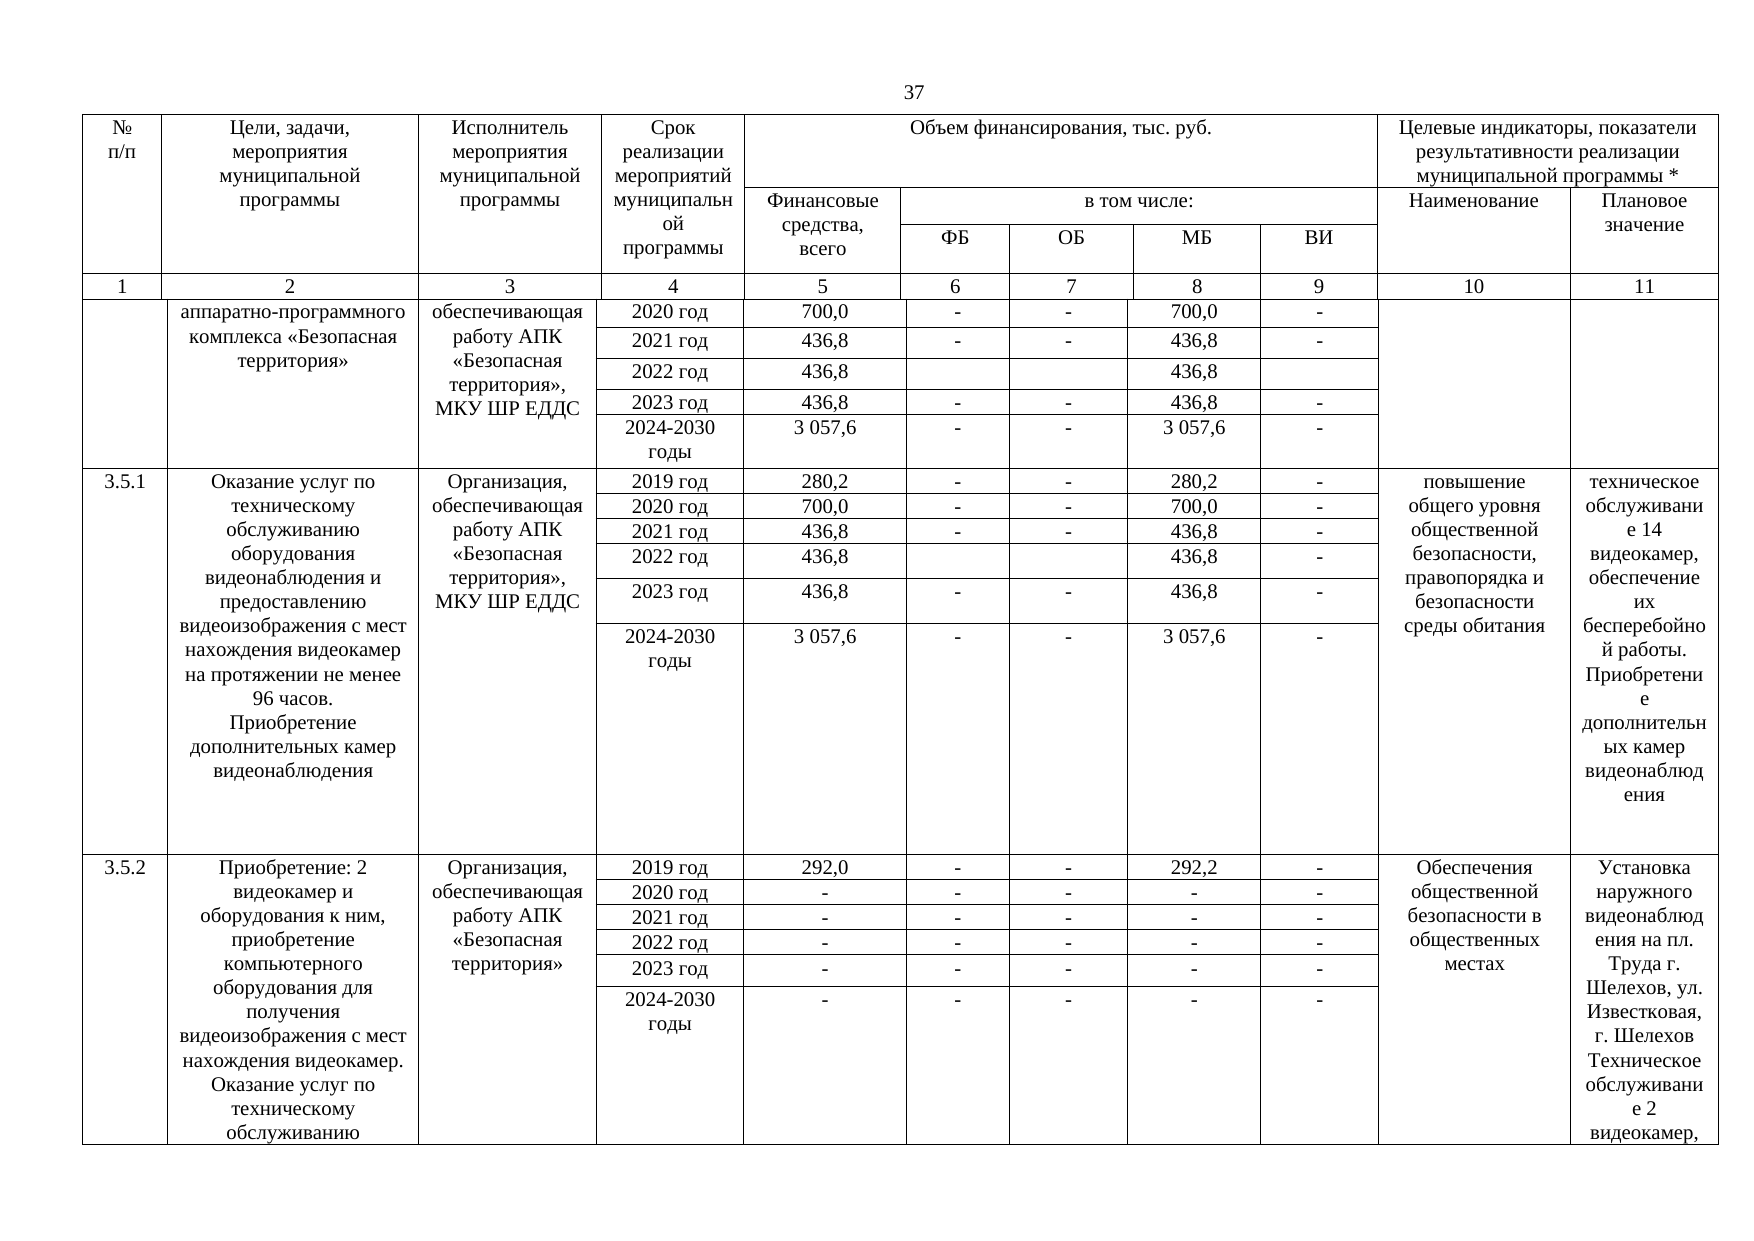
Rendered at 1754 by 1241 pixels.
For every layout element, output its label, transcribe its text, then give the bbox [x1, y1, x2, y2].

table_cell 3 [419, 274, 601, 298]
table_cell 2023 год [597, 955, 743, 986]
table_cell 3 057,6 [744, 415, 906, 468]
table_cell 2021 год [597, 905, 743, 929]
table_cell - [744, 880, 906, 904]
table_cell - [1128, 880, 1260, 904]
table_cell 6 [901, 274, 1009, 298]
table_cell - [907, 930, 1009, 954]
table_cell - [1261, 987, 1378, 1144]
table_cell 3.5.1 [83, 469, 167, 854]
table_cell ФБ [901, 225, 1009, 273]
table_cell - [907, 300, 1009, 327]
table_cell 2021 год [597, 328, 743, 358]
table_cell 3 057,6 [1128, 624, 1260, 854]
table_cell 1 [83, 274, 161, 298]
table_cell - [1010, 469, 1127, 493]
table_cell 280,2 [1128, 469, 1260, 493]
table_cell - [1261, 469, 1378, 493]
table_cell 7 [1010, 274, 1133, 298]
table_cell - [744, 930, 906, 954]
table_cell - [1261, 328, 1378, 358]
table_cell - [907, 579, 1009, 623]
table_cell 2024-2030 годы [597, 624, 743, 854]
table_cell 3 057,6 [744, 624, 906, 854]
table_cell - [1261, 880, 1378, 904]
table_cell - [1010, 390, 1127, 414]
table_cell - [1261, 855, 1378, 879]
table_cell 436,8 [1128, 328, 1260, 358]
table_cell 2023 год [597, 579, 743, 623]
table_cell 2020 год [597, 300, 743, 327]
table_cell Плановое значение [1571, 188, 1718, 273]
table_cell - [1010, 880, 1127, 904]
table_cell 9 [1261, 274, 1377, 298]
table_cell - [1261, 955, 1378, 986]
table_cell 3 057,6 [1128, 415, 1260, 468]
table_cell 11 [1571, 274, 1718, 298]
table_cell - [907, 390, 1009, 414]
table_cell - [1261, 300, 1378, 327]
table_cell - [1128, 930, 1260, 954]
table_cell - [907, 987, 1009, 1144]
table_cell 2019 год [597, 469, 743, 493]
table_cell 3.5.2 [83, 855, 167, 1144]
table_cell 292,2 [1128, 855, 1260, 879]
table_cell в том числе: [901, 188, 1377, 224]
table_cell - [1010, 300, 1127, 327]
table_cell - [1261, 519, 1378, 543]
table_cell [1010, 359, 1127, 389]
table_header Целевые индикаторы, показатели результативности реализации муниципальной программы * [1378, 115, 1718, 187]
table_cell 5 [745, 274, 900, 298]
table_cell 2020 год [597, 494, 743, 518]
table_cell - [907, 880, 1009, 904]
table_cell - [907, 469, 1009, 493]
table_cell техническое обслуживание 14 видеокамер, обеспечение их бесперебойной работы. Приобретение дополнительных камер видеонаблюдения [1571, 469, 1718, 854]
table_cell - [907, 328, 1009, 358]
table_cell [907, 359, 1009, 389]
table_cell 436,8 [1128, 519, 1260, 543]
table_cell - [1010, 930, 1127, 954]
table_cell 436,8 [1128, 544, 1260, 578]
table_header Срок реализации мероприятий муниципальной программы [602, 115, 744, 273]
table_cell - [744, 955, 906, 986]
table_header Цели, задачи, мероприятия муниципальной программы [162, 115, 418, 273]
table_cell 8 [1134, 274, 1260, 298]
table_header Объем финансирования, тыс. руб. [745, 115, 1377, 187]
table_cell - [1010, 905, 1127, 929]
table_cell - [907, 955, 1009, 986]
table_cell - [744, 987, 906, 1144]
table_cell - [1261, 415, 1378, 468]
table_cell 436,8 [744, 359, 906, 389]
table_cell 280,2 [744, 469, 906, 493]
table_cell 4 [602, 274, 744, 298]
table_cell повышение общего уровня общественной безопасности, правопорядка и безопасности среды обитания [1379, 469, 1570, 854]
table_cell 436,8 [744, 579, 906, 623]
table_cell 436,8 [744, 519, 906, 543]
table_cell - [1261, 930, 1378, 954]
table_cell 700,0 [744, 300, 906, 327]
table_cell - [907, 415, 1009, 468]
table_cell - [1261, 390, 1378, 414]
table_header Исполнитель мероприятия муниципальной программы [419, 115, 601, 273]
table_cell 2023 год [597, 390, 743, 414]
table_cell 2024-2030 годы [597, 415, 743, 468]
table_cell - [1010, 415, 1127, 468]
table_cell 2022 год [597, 544, 743, 578]
table_cell 2024-2030 годы [597, 987, 743, 1144]
table_cell - [1010, 855, 1127, 879]
table_cell 2019 год [597, 855, 743, 879]
table_cell - [1261, 544, 1378, 578]
table_cell Организация, обеспечивающая работу АПК «Безопасная территория» [419, 855, 596, 1144]
table_cell - [907, 624, 1009, 854]
table_cell - [1010, 579, 1127, 623]
table_cell 292,0 [744, 855, 906, 879]
table_cell Финансовые средства, всего [745, 188, 900, 273]
table_cell - [907, 855, 1009, 879]
table_cell - [1010, 494, 1127, 518]
table_cell [1010, 544, 1127, 578]
table_cell 700,0 [1128, 300, 1260, 327]
table_cell 2020 год [597, 880, 743, 904]
table_cell - [907, 905, 1009, 929]
table_cell - [1128, 987, 1260, 1144]
table_cell МБ [1134, 225, 1260, 273]
table_cell ВИ [1261, 225, 1377, 273]
table_cell - [907, 494, 1009, 518]
table_cell 436,8 [744, 544, 906, 578]
table_cell - [1128, 905, 1260, 929]
table_cell 10 [1378, 274, 1570, 298]
table_cell - [744, 905, 906, 929]
table_cell 2022 год [597, 359, 743, 389]
table_cell 2 [162, 274, 418, 298]
table_cell - [1010, 519, 1127, 543]
table_cell Наименование [1378, 188, 1570, 273]
table_cell Установка наружного видеонаблюдения на пл. Труда г. Шелехов, ул. Известковая, г. Шелехов Техническое обслуживание 2 видеокамер, обеспечение их бесперебойной работы [1571, 855, 1718, 1144]
table_cell [1261, 359, 1378, 389]
table_cell 436,8 [744, 328, 906, 358]
table_cell Оказание услуг по техническому обслуживанию оборудования видеонаблюдения и предоставлению видеоизображения с мест нахождения видеокамер на протяжении не менее 96 часов. Приобретение дополнительных камер видеонаблюдения [168, 469, 418, 854]
table_header № п/п [83, 115, 161, 273]
table_cell Приобретение: 2 видеокамер и оборудования к ним, приобретение компьютерного оборудования для получения видеоизображения с мест нахождения видеокамер. Оказание услуг по техническому обслуживанию оборудования видеонаблюдения [168, 855, 418, 1144]
table_cell - [1010, 955, 1127, 986]
table_cell - [1010, 328, 1127, 358]
table_cell 436,8 [1128, 359, 1260, 389]
table_cell - [1010, 987, 1127, 1144]
table_cell Организация, обеспечивающая работу АПК «Безопасная территория», МКУ ШР ЕДДС [419, 469, 596, 854]
table_cell ОБ [1010, 225, 1133, 273]
table_cell - [1128, 955, 1260, 986]
table_cell 436,8 [744, 390, 906, 414]
table_cell - [1261, 579, 1378, 623]
table_cell - [1261, 624, 1378, 854]
table_cell 2021 год [597, 519, 743, 543]
table_cell [907, 544, 1009, 578]
table_cell - [1010, 624, 1127, 854]
table_cell Обеспечения общественной безопасности в общественных местах [1379, 855, 1570, 1144]
table_cell 436,8 [1128, 390, 1260, 414]
table_cell 700,0 [1128, 494, 1260, 518]
table_cell 2022 год [597, 930, 743, 954]
table_cell - [1261, 905, 1378, 929]
table_cell 436,8 [1128, 579, 1260, 623]
table_cell - [907, 519, 1009, 543]
table_cell 700,0 [744, 494, 906, 518]
table_cell - [1261, 494, 1378, 518]
